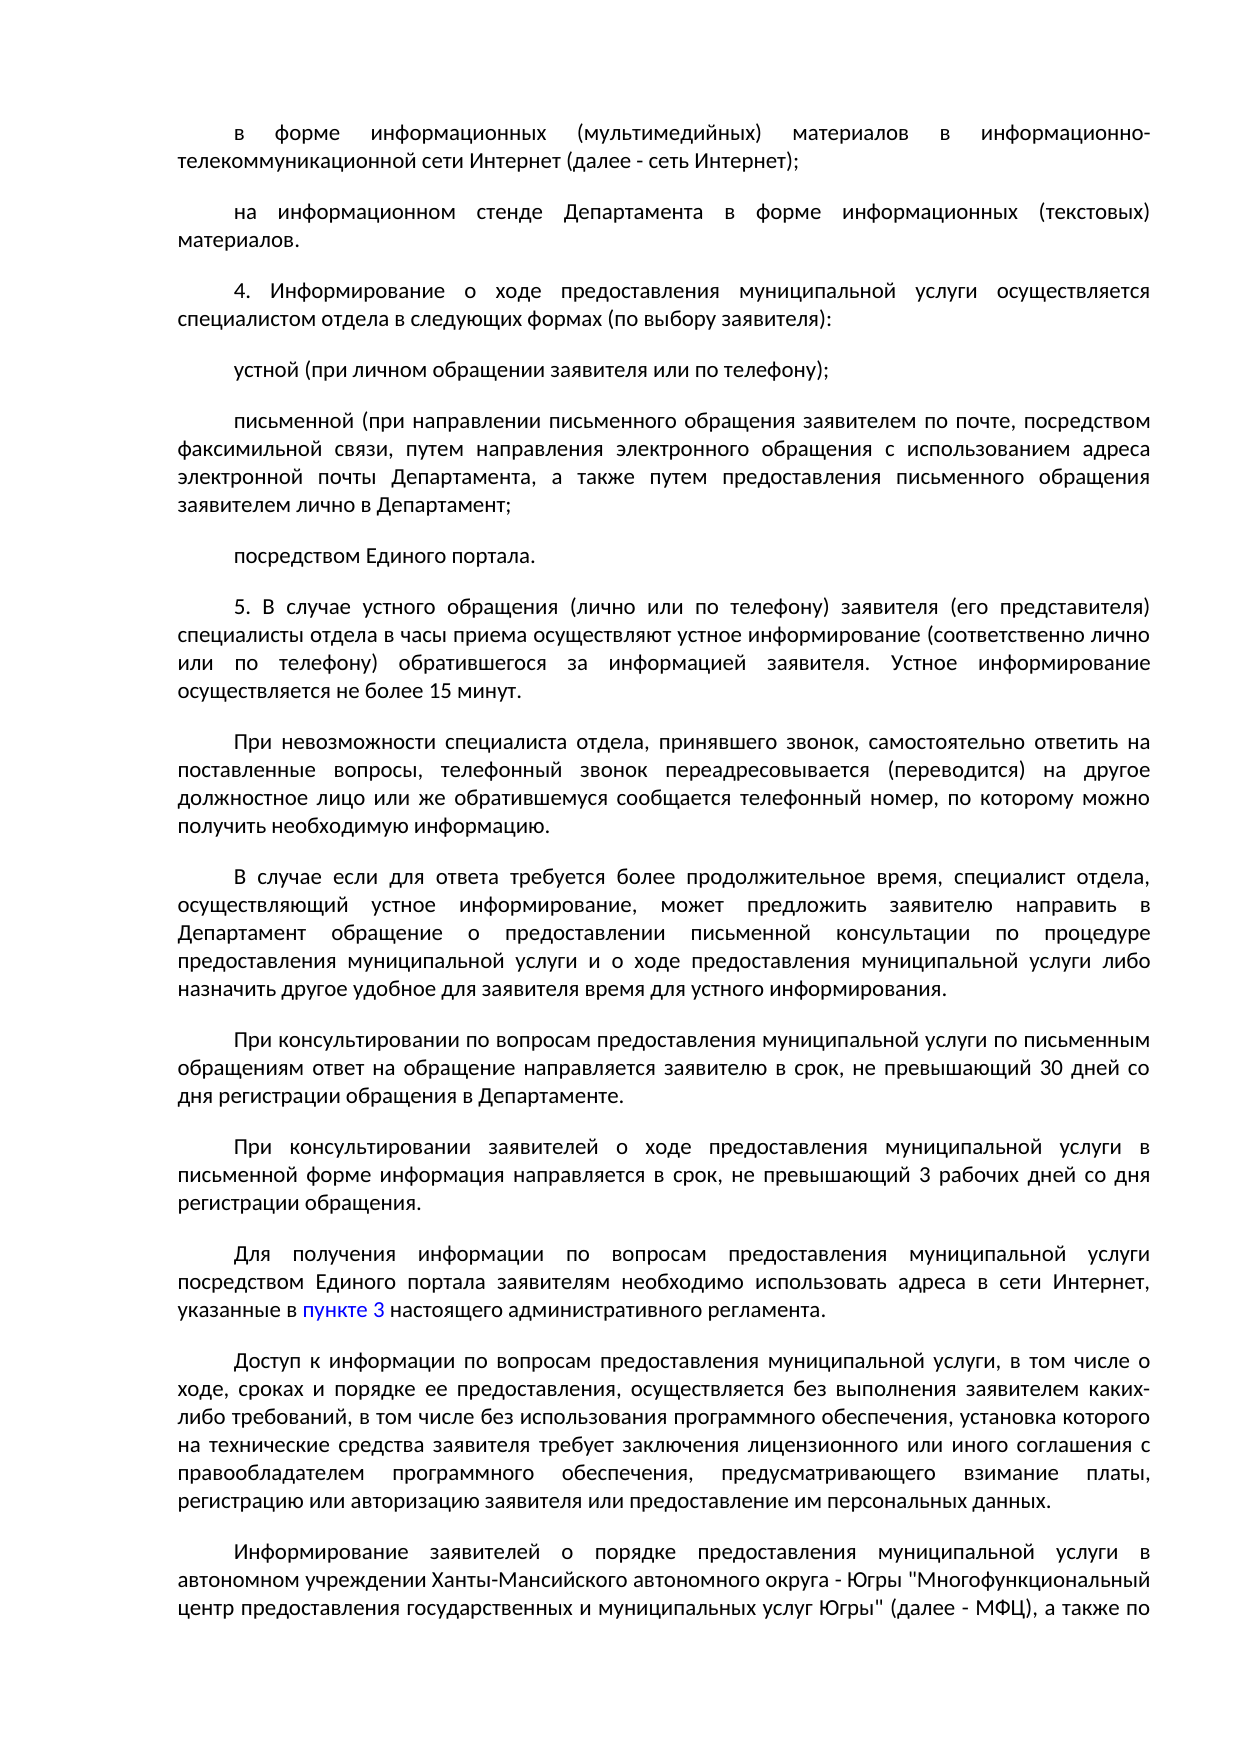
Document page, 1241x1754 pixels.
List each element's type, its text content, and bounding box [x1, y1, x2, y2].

text При консультировании заявителей о ходе предоставления муниципальной услуги в письменной форме информация направляется в срок, не превышающий 3 рабочих дней со дня регистрации обращения. [177, 1132, 1152, 1216]
text 5. В случае устного обращения (лично или по телефону) заявителя (его представителя) специалисты отдела в часы приема осуществляют устное информирование (соответственно лично или по телефону) обратившегося за информацией заявителя. Устное информирование осуществляется не более 15 минут. [177, 592, 1152, 704]
text Доступ к информации по вопросам предоставления муниципальной услуги, в том числе о ходе, сроках и порядке ее предоставления, осуществляется без выполнения заявителем каких-либо требований, в том числе без использования программного обеспечения, установка которого на технические средства заявителя требует заключения лицензионного или иного соглашения с правообладателем программного обеспечения, предусматривающего взимание платы, регистрацию или авторизацию заявителя или предоставление им персональных данных. [177, 1346, 1152, 1514]
text В случае если для ответа требуется более продолжительное время, специалист отдела, осуществляющий устное информирование, может предложить заявителю направить в Департамент обращение о предоставлении письменной консультации по процедуре предоставления муниципальной услуги и о ходе предоставления муниципальной услуги либо назначить другое удобное для заявителя время для устного информирования. [177, 862, 1152, 1002]
text на информационном стенде Департамента в форме информационных (текстовых) материалов. [177, 197, 1152, 253]
text При консультировании по вопросам предоставления муниципальной услуги по письменным обращениям ответ на обращение направляется заявителю в срок, не превышающий 30 дней со дня регистрации обращения в Департаменте. [177, 1025, 1152, 1109]
text При невозможности специалиста отдела, принявшего звонок, самостоятельно ответить на поставленные вопросы, телефонный звонок переадресовывается (переводится) на другое должностное лицо или же обратившемуся сообщается телефонный номер, по которому можно получить необходимую информацию. [177, 727, 1152, 839]
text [177, 1537, 1152, 1621]
text в форме информационных (мультимедийных) материалов в информационно-телекоммуникационной сети Интернет (далее - сеть Интернет); [177, 118, 1152, 174]
text устной (при личном обращении заявителя или по телефону); [177, 355, 1152, 383]
text Для получения информации по вопросам предоставления муниципальной услуги посредством Единого портала заявителям необходимо использовать адреса в сети Интернет, указанные в пункте 3 настоящего административного регламента. [177, 1239, 1152, 1323]
text письменной (при направлении письменного обращения заявителем по почте, посредством факсимильной связи, путем направления электронного обращения с использованием адреса электронной почты Департамента, а также путем предоставления письменного обращения заявителем лично в Департамент; [177, 406, 1152, 518]
text 4. Информирование о ходе предоставления муниципальной услуги осуществляется специалистом отдела в следующих формах (по выбору заявителя): [177, 276, 1152, 332]
text посредством Единого портала. [177, 541, 1152, 569]
